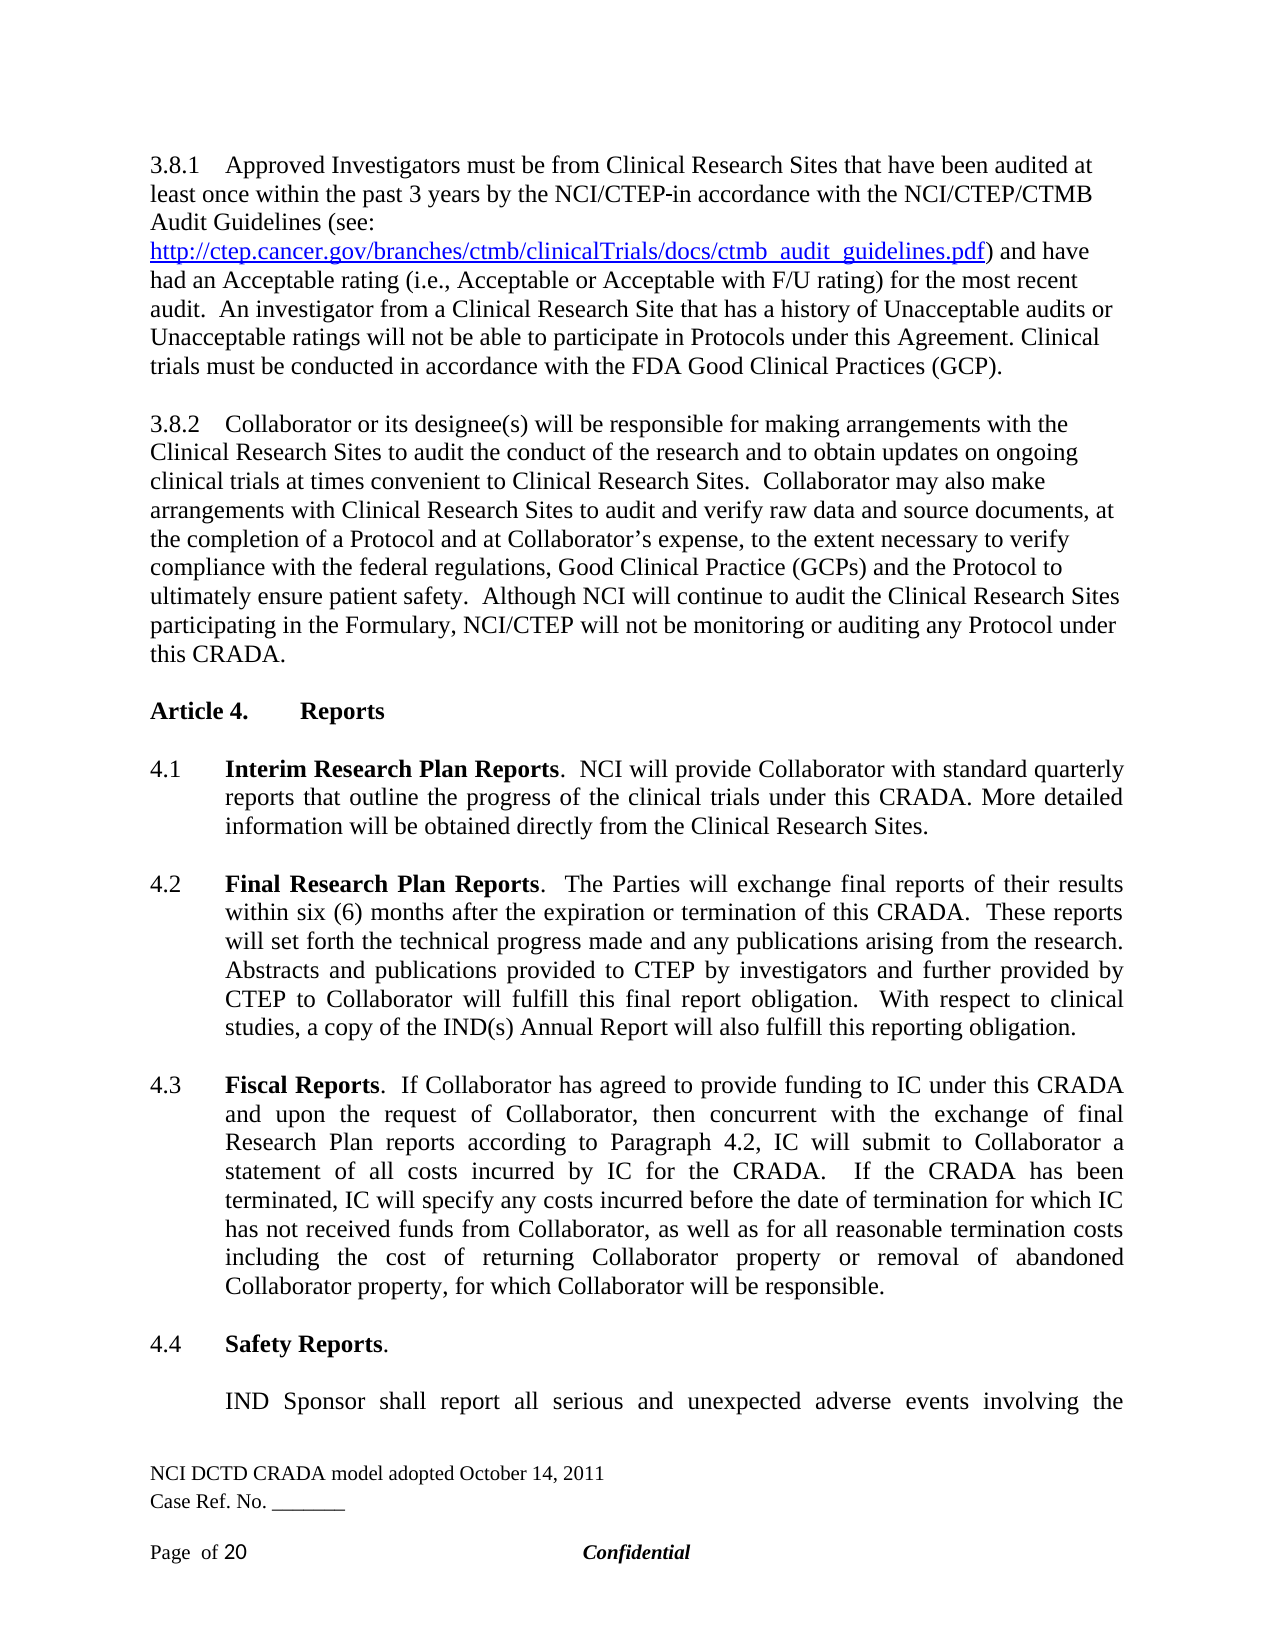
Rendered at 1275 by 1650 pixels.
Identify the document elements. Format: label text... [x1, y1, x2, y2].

text 3.8.1 Approved Investigators must be from Clinical Research Sites that have been audited at least once within the past 3 years by the NCI/CTEP in accordance with the NCI/CTEP/CTMB Audit Guidelines (see: http://ctep.cancer.gov/branches/ctmb/clinicalTrials/docs/ctmb_audit_guidelines.pdf) and have had an Acceptable rating (i.e., Acceptable or Acceptable with F/U rating) for the most recent audit. An investigator from a Clinical Research Site that has a history of Unacceptable audits or Unacceptable ratings will not be able to participate in Protocols under this Agreement. Clinical trials must be conducted in accordance with the FDA Good Clinical Practices (GCP). [150, 150, 1125, 380]
text Article 4. Reports [150, 696, 1125, 725]
text 4.4 Safety Reports. [150, 1329, 1125, 1357]
text 3.8.2 Collaborator or its designee(s) will be responsible for making arrangements with the Clinical Research Sites to audit the conduct of the research and to obtain updates on ongoing clinical trials at times convenient to Clinical Research Sites. Collaborator may also make arrangements with Clinical Research Sites to audit and verify raw data and source documents, at the completion of a Protocol and at Collaborator’s expense, to the extent necessary to verify compliance with the federal regulations, Good Clinical Practice (GCPs) and the Protocol to ultimately ensure patient safety. Although NCI will continue to audit the Clinical Research Sites participating in the Formulary, NCI/CTEP will not be monitoring or auditing any Protocol under this CRADA. [150, 409, 1125, 667]
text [225, 1386, 1125, 1415]
text 4.3 Fiscal Reports. If Collaborator has agreed to provide funding to IC under this CRADA and upon the request of Collaborator, then concurrent with the exchange of final Research Plan reports according to Paragraph 4.2, IC will submit to Collaborator a statement of all costs incurred by IC for the CRADA. If the CRADA has been terminated, IC will specify any costs incurred before the date of termination for which IC has not received funds from Collaborator, as well as for all reasonable termination costs including the cost of returning Collaborator property or removal of abandoned Collaborator property, for which Collaborator will be responsible. [150, 1070, 1125, 1300]
text 4.2 Final Research Plan Reports. The Parties will exchange final reports of their results within six (6) months after the expiration or termination of this CRADA. These reports will set forth the technical progress made and any publications arising from the research. Abstracts and publications provided to CTEP by investigators and further provided by CTEP to Collaborator will fulfill this final report obligation. With respect to clinical studies, a copy of the IND(s) Annual Report will also fulfill this reporting obligation. [150, 869, 1125, 1041]
text 4.1 Interim Research Plan Reports. NCI will provide Collaborator with standard quarterly reports that outline the progress of the clinical trials under this CRADA. More detailed information will be obtained directly from the Clinical Research Sites. [150, 754, 1125, 840]
